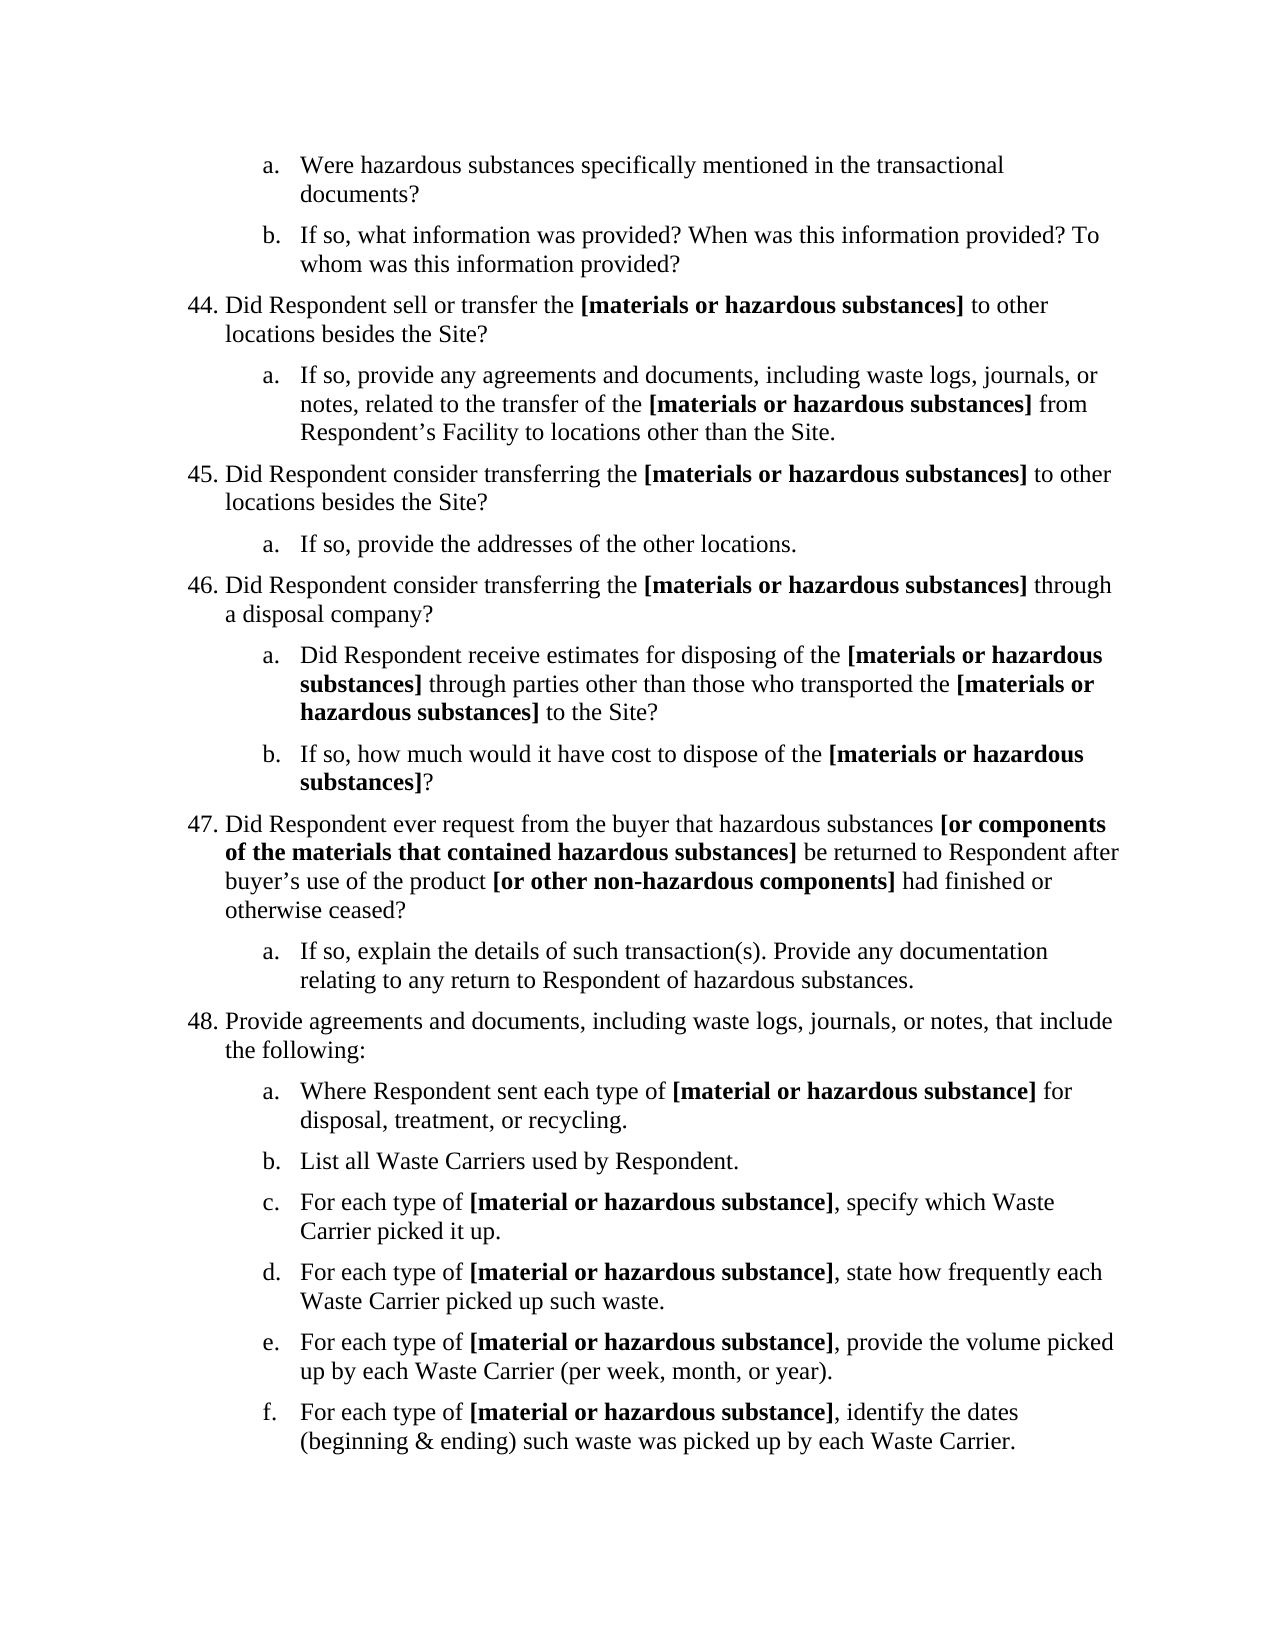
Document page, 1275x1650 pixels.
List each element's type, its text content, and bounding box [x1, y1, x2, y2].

list Did Respondent receive estimates for disposing of the [materials or hazardous substances] through parties other than those who transported the [materials or hazardous substances] to the Site? [262, 640, 1125, 726]
list For each type of [material or hazardous substance], identify the dates (beginning & ending) such waste was picked up by each Waste Carrier. [262, 1397, 1125, 1455]
list For each type of [material or hazardous substance], provide the volume picked up by each Waste Carrier (per week, month, or year). [262, 1327, 1125, 1385]
list Did Respondent consider transferring the [materials or hazardous substances] through a disposal company? [187, 570, 1125, 627]
list Where Respondent sent each type of [material or hazardous substance] for disposal, treatment, or recycling. [262, 1076, 1125, 1134]
list Did Respondent sell or transfer the [materials or hazardous substances] to other locations besides the Site? [187, 290, 1125, 347]
list If so, how much would it have cost to dispose of the [materials or hazardous substances]? [262, 739, 1125, 796]
list Provide agreements and documents, including waste logs, journals, or notes, that include the following: [187, 1006, 1125, 1064]
list If so, what information was provided? When was this information provided? To whom was this information provided? [262, 220, 1125, 277]
list Did Respondent ever request from the buyer that hazardous substances [or components of the materials that contained hazardous substances] be returned to Respondent after buyer’s use of the product [or other non-hazardous components] had finished or otherwise ceased? [187, 809, 1125, 924]
list For each type of [material or hazardous substance], state how frequently each Waste Carrier picked up such waste. [262, 1257, 1125, 1315]
list If so, provide the addresses of the other locations. [262, 529, 1125, 557]
list Did Respondent consider transferring the [materials or hazardous substances] to other locations besides the Site? [187, 459, 1125, 516]
list List all Waste Carriers used by Respondent. [262, 1146, 1125, 1175]
list Were hazardous substances specifically mentioned in the transactional documents? [262, 150, 1125, 207]
list For each type of [material or hazardous substance], specify which Waste Carrier picked it up. [262, 1187, 1125, 1245]
list If so, provide any agreements and documents, including waste logs, journals, or notes, related to the transfer of the [materials or hazardous substances] from Respondent’s Facility to locations other than the Site. [262, 360, 1125, 446]
list If so, explain the details of such transaction(s). Provide any documentation relating to any return to Respondent of hazardous substances. [262, 936, 1125, 994]
